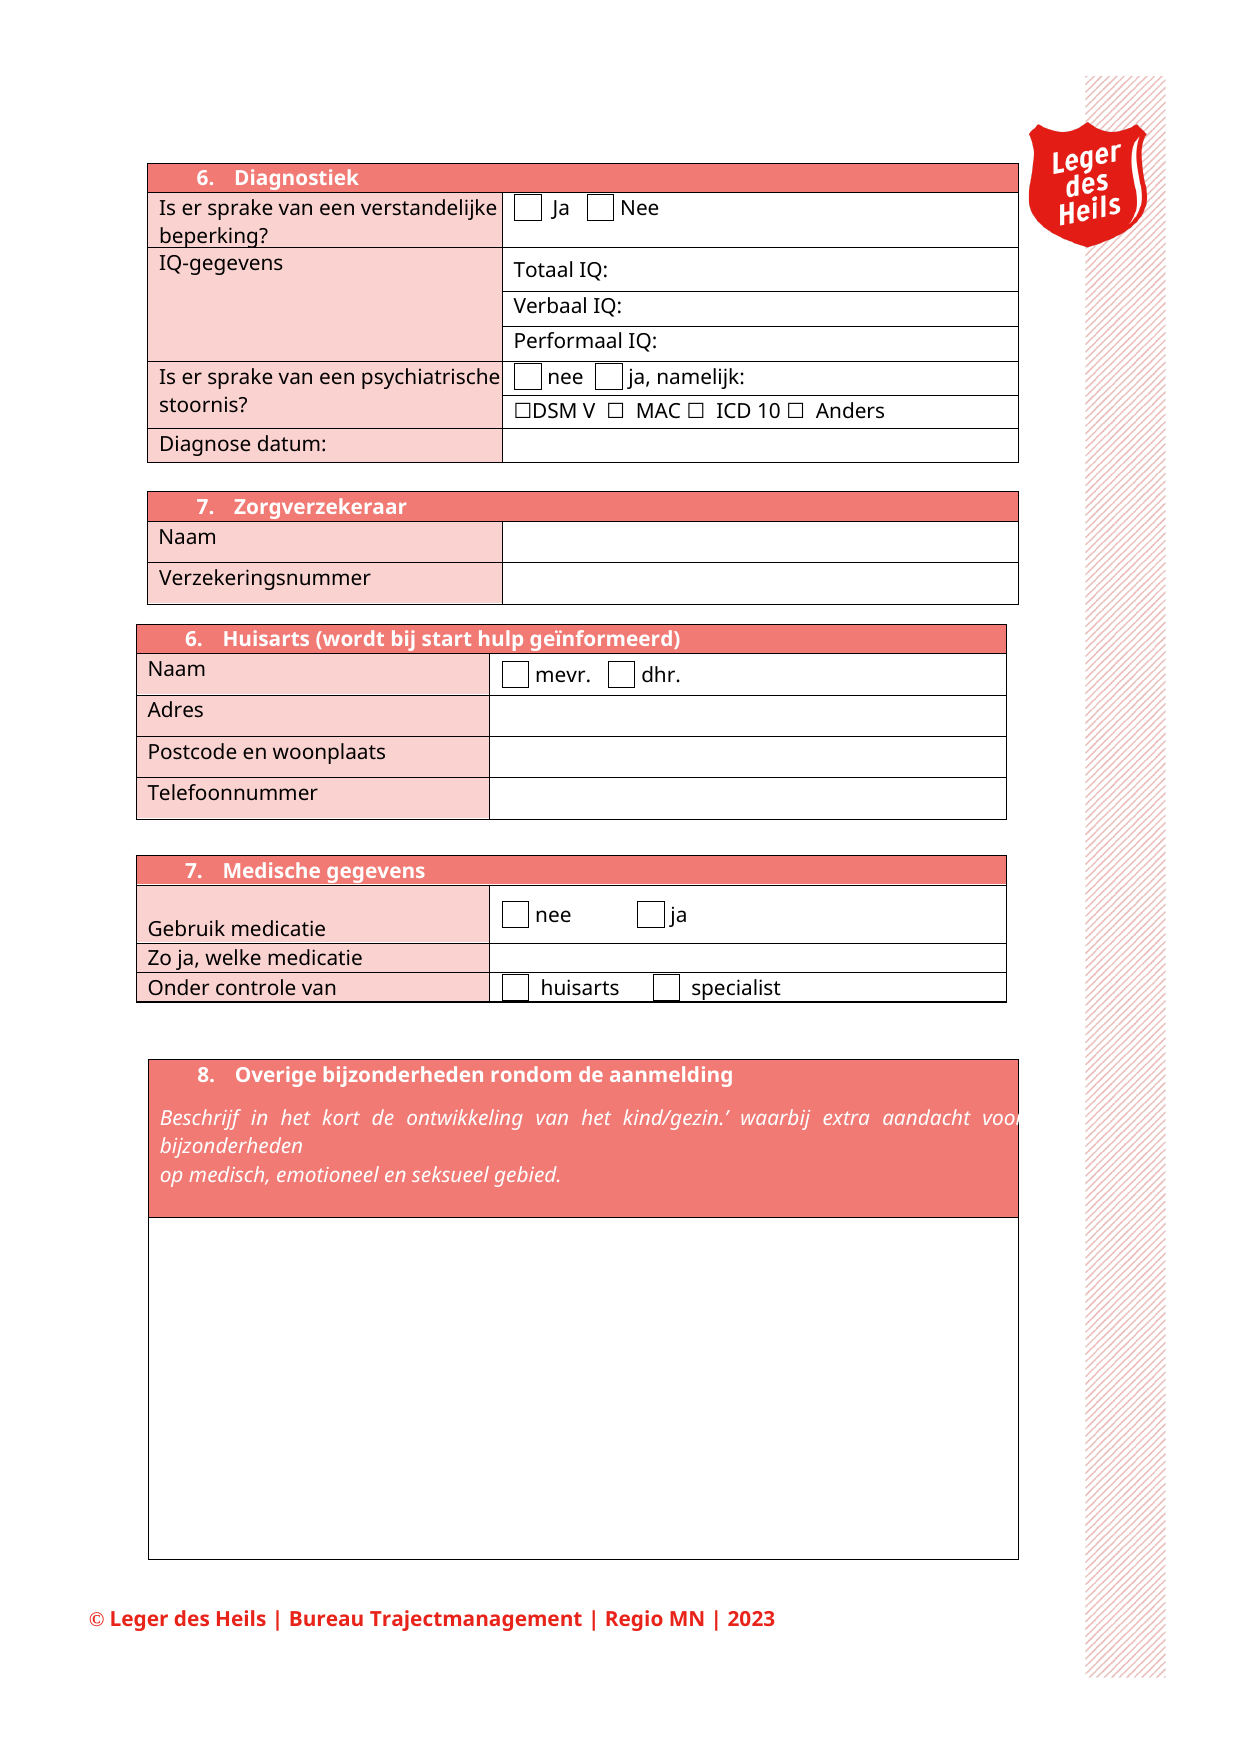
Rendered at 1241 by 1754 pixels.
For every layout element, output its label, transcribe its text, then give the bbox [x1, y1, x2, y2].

table_cell Performaal IQ: [503, 327, 1018, 361]
table_cell huisarts specialist [490, 973, 1006, 1001]
table_cell [503, 429, 1018, 462]
table_cell Adres [137, 696, 489, 736]
table_cell Totaal IQ: [503, 248, 1018, 291]
table_cell IQ-gegevens [148, 248, 502, 361]
table_cell Onder controle van [137, 973, 489, 1001]
table_header Overige bijzonderheden rondom de aanmelding Beschrijf in het kort de ontwikkeling van het kind/gezin.’ waarbij extra aandacht voor bijzonderheden op medisch, emotioneel en seksueel gebied. [149, 1060, 1018, 1217]
table_cell Diagnose datum: [148, 429, 502, 462]
table_cell nee ja [490, 886, 1006, 942]
table_cell [503, 563, 1018, 603]
table_cell [490, 778, 1006, 818]
table_cell Is er sprake van een verstandelijke beperking? [148, 193, 502, 247]
table_cell Telefoonnummer [137, 778, 489, 818]
table_cell Verzekeringsnummer [148, 563, 502, 603]
table_cell [503, 522, 1018, 562]
table_cell Postcode en woonplaats [137, 737, 489, 777]
table_cell Is er sprake van een psychiatrische stoornis? [148, 362, 502, 428]
table_cell Naam [148, 522, 502, 562]
table_header Huisarts (wordt bij start hulp geïnformeerd) [137, 625, 1006, 653]
table_cell nee ja, namelijk: [503, 362, 1018, 395]
table_cell [490, 944, 1006, 972]
table_cell mevr. dhr. [490, 654, 1006, 694]
picture [1028, 71, 1174, 1683]
table_cell [490, 696, 1006, 736]
table_cell [149, 1218, 1018, 1559]
table_cell Verbaal IQ: [503, 292, 1018, 326]
table_cell Naam [137, 654, 489, 694]
table_cell Zo ja, welke medicatie [137, 944, 489, 972]
table_header Zorgverzekeraar [148, 492, 1018, 521]
table_header Medische gegevens [137, 856, 1006, 884]
table_header Diagnostiek [148, 164, 1018, 192]
table_cell DSM V MAC ICD 10 Anders [503, 396, 1018, 428]
table_cell [490, 737, 1006, 777]
table_cell Ja Nee [503, 193, 1018, 247]
table_cell Gebruik medicatie [137, 886, 489, 942]
